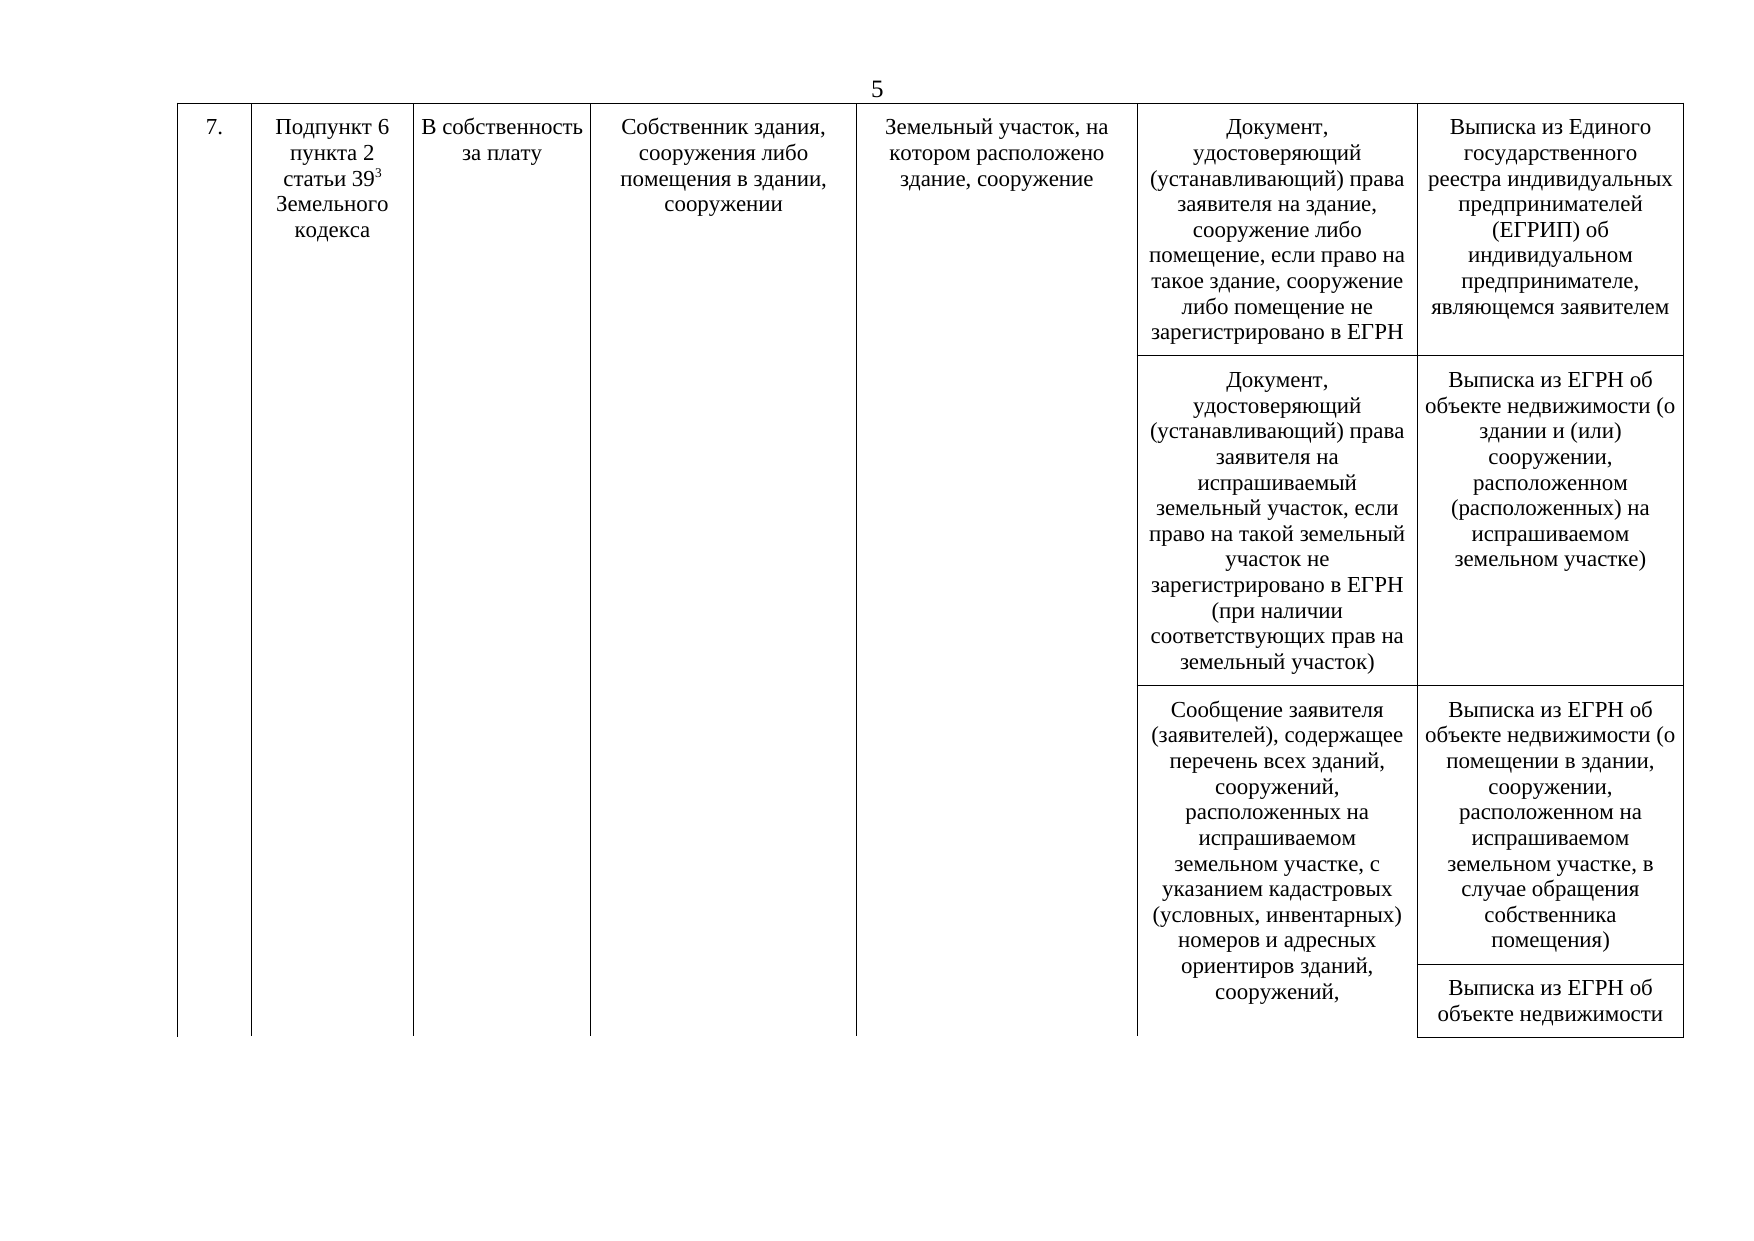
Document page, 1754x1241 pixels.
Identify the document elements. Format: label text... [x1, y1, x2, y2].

table_cell Земельный участок, на котором расположено здание, сооружение [856, 104, 1137, 1037]
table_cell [414, 104, 591, 1037]
table_cell Подпункт 6 пункта 2 статьи 393 Земельного кодекса [251, 104, 413, 1037]
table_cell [1418, 965, 1683, 1037]
table_cell Выписка из ЕГРН об объекте недвижимости (о помещении в здании, сооружении, расположенном на испрашиваемом земельном участке, в случае обращения собственника помещения) [1418, 686, 1683, 963]
table_cell 7. [178, 104, 251, 1037]
table_cell Сообщение заявителя (заявителей), содержащее перечень всех зданий, сооружений, расположенных на испрашиваемом земельном участке, с указанием кадастровых (условных, инвентарных) номеров и адресных ориентиров зданий, сооружений, принадлежащих на соответствующем праве заявителю [1137, 686, 1417, 1037]
table_cell Документ, удостоверяющий (устанавливающий) права заявителя на испрашиваемый земельный участок, если право на такой земельный участок не зарегистрировано в ЕГРН (при наличии соответствующих прав на земельный участок) [1138, 356, 1417, 685]
table_cell Документ, удостоверяющий (устанавливающий) права заявителя на здание, сооружение либо помещение, если право на такое здание, сооружение либо помещение не зарегистрировано в ЕГРН [1138, 104, 1417, 355]
table_cell Выписка из Единого государственного реестра индивидуальных предпринимателей (ЕГРИП) об индивидуальном предпринимателе, являющемся заявителем [1418, 104, 1683, 355]
table_cell Выписка из ЕГРН об объекте недвижимости (о здании и (или) сооружении, расположенном (расположенных) на испрашиваемом земельном участке) [1418, 356, 1683, 685]
table_cell Собственник здания, сооружения либо помещения в здании, сооружении [591, 104, 856, 1037]
